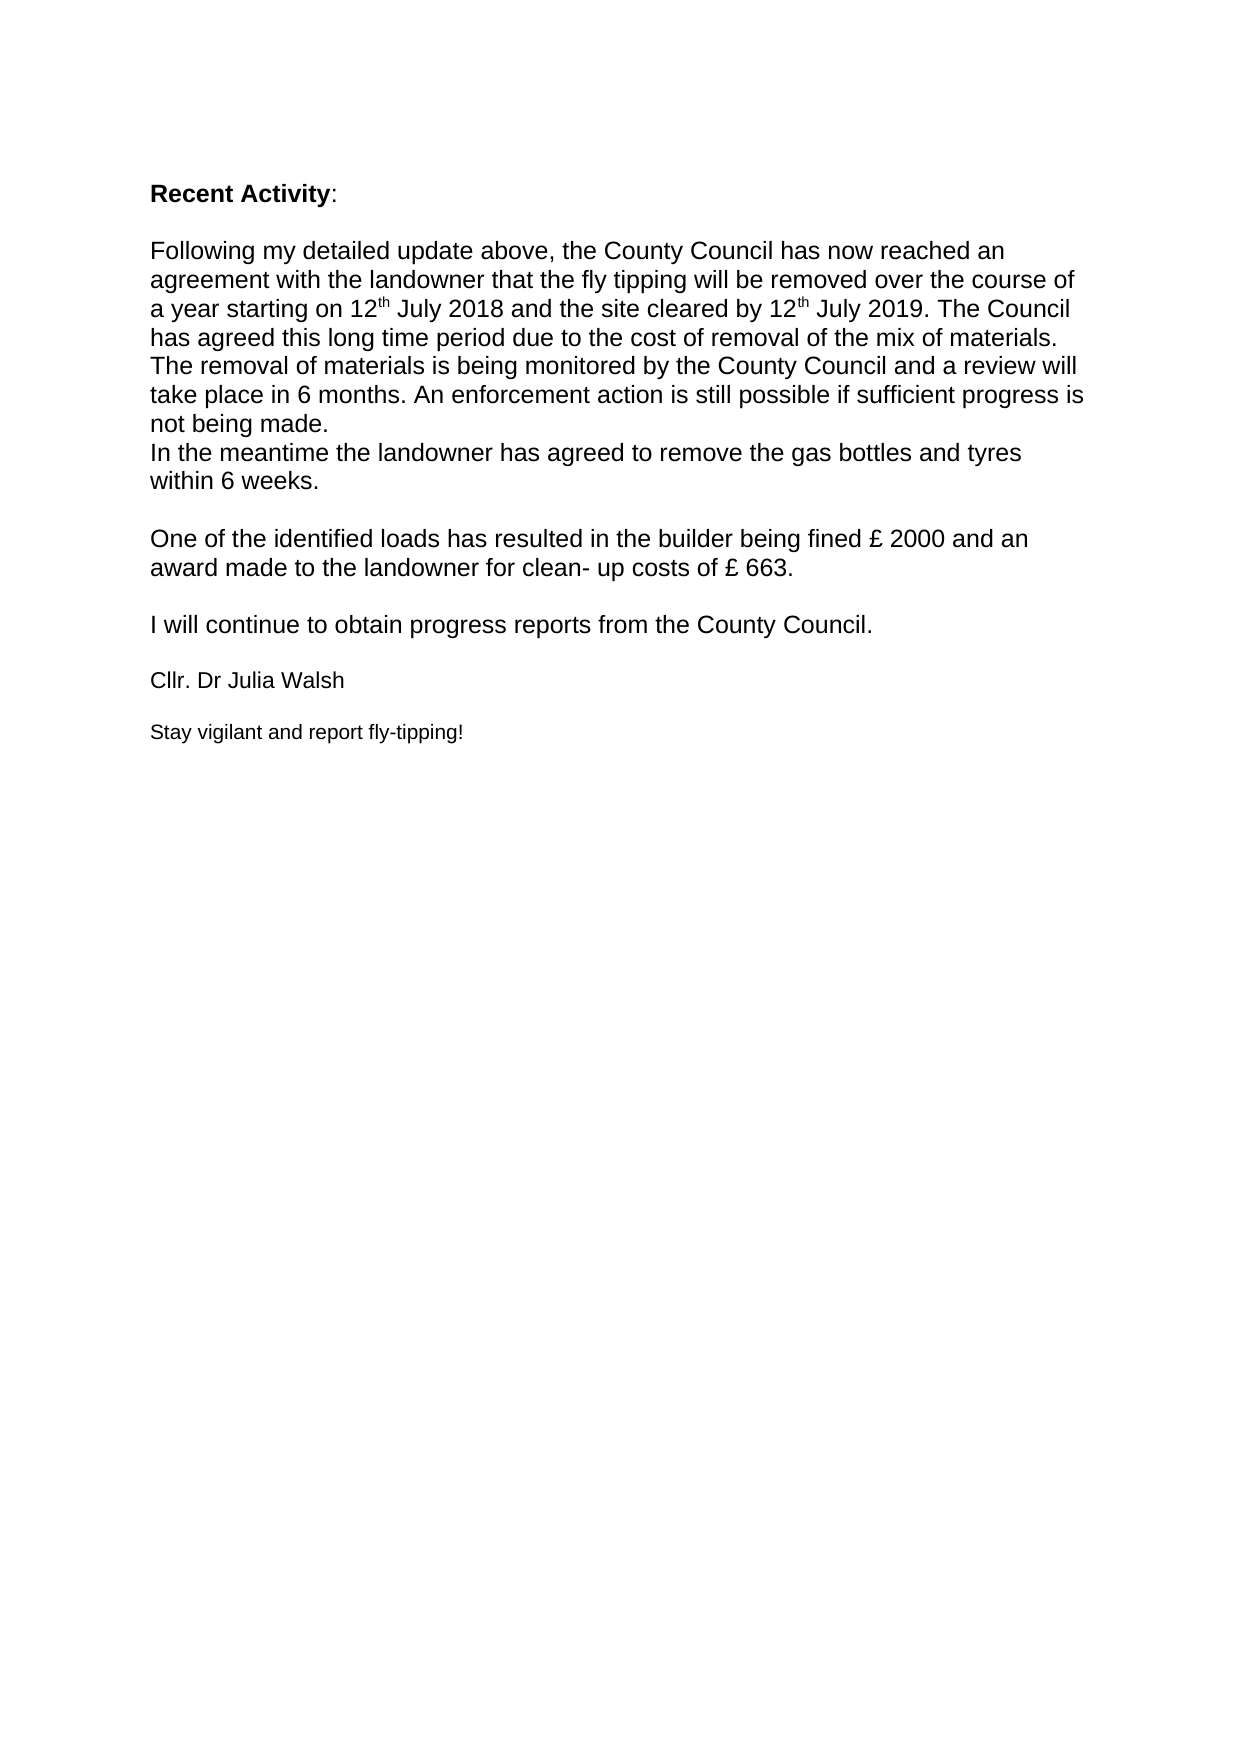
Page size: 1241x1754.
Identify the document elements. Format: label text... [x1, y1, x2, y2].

text Stay vigilant and report fly-tipping! [150, 720, 1090, 744]
text Following my detailed update above, the County Council has now reached an agreement with the landowner that the fly tipping will be removed over the course of a year starting on 12th July 2018 and the site cleared by 12th July 2019. The Council has agreed this long time period due to the cost of removal of the mix of materials. The removal of materials is being monitored by the County Council and a review will take place in 6 months. An enforcement action is still possible if sufficient progress is not being made. [150, 236, 1090, 437]
text I will continue to obtain progress reports from the County Council. [150, 610, 1090, 639]
text Recent Activity: [150, 179, 1090, 207]
text One of the identified loads has resulted in the builder being fined £ 2000 and an award made to the landowner for clean- up costs of £ 663. [150, 524, 1090, 581]
text Cllr. Dr Julia Walsh [150, 667, 1090, 694]
text In the meantime the landowner has agreed to remove the gas bottles and tyres within 6 weeks. [150, 437, 1090, 495]
